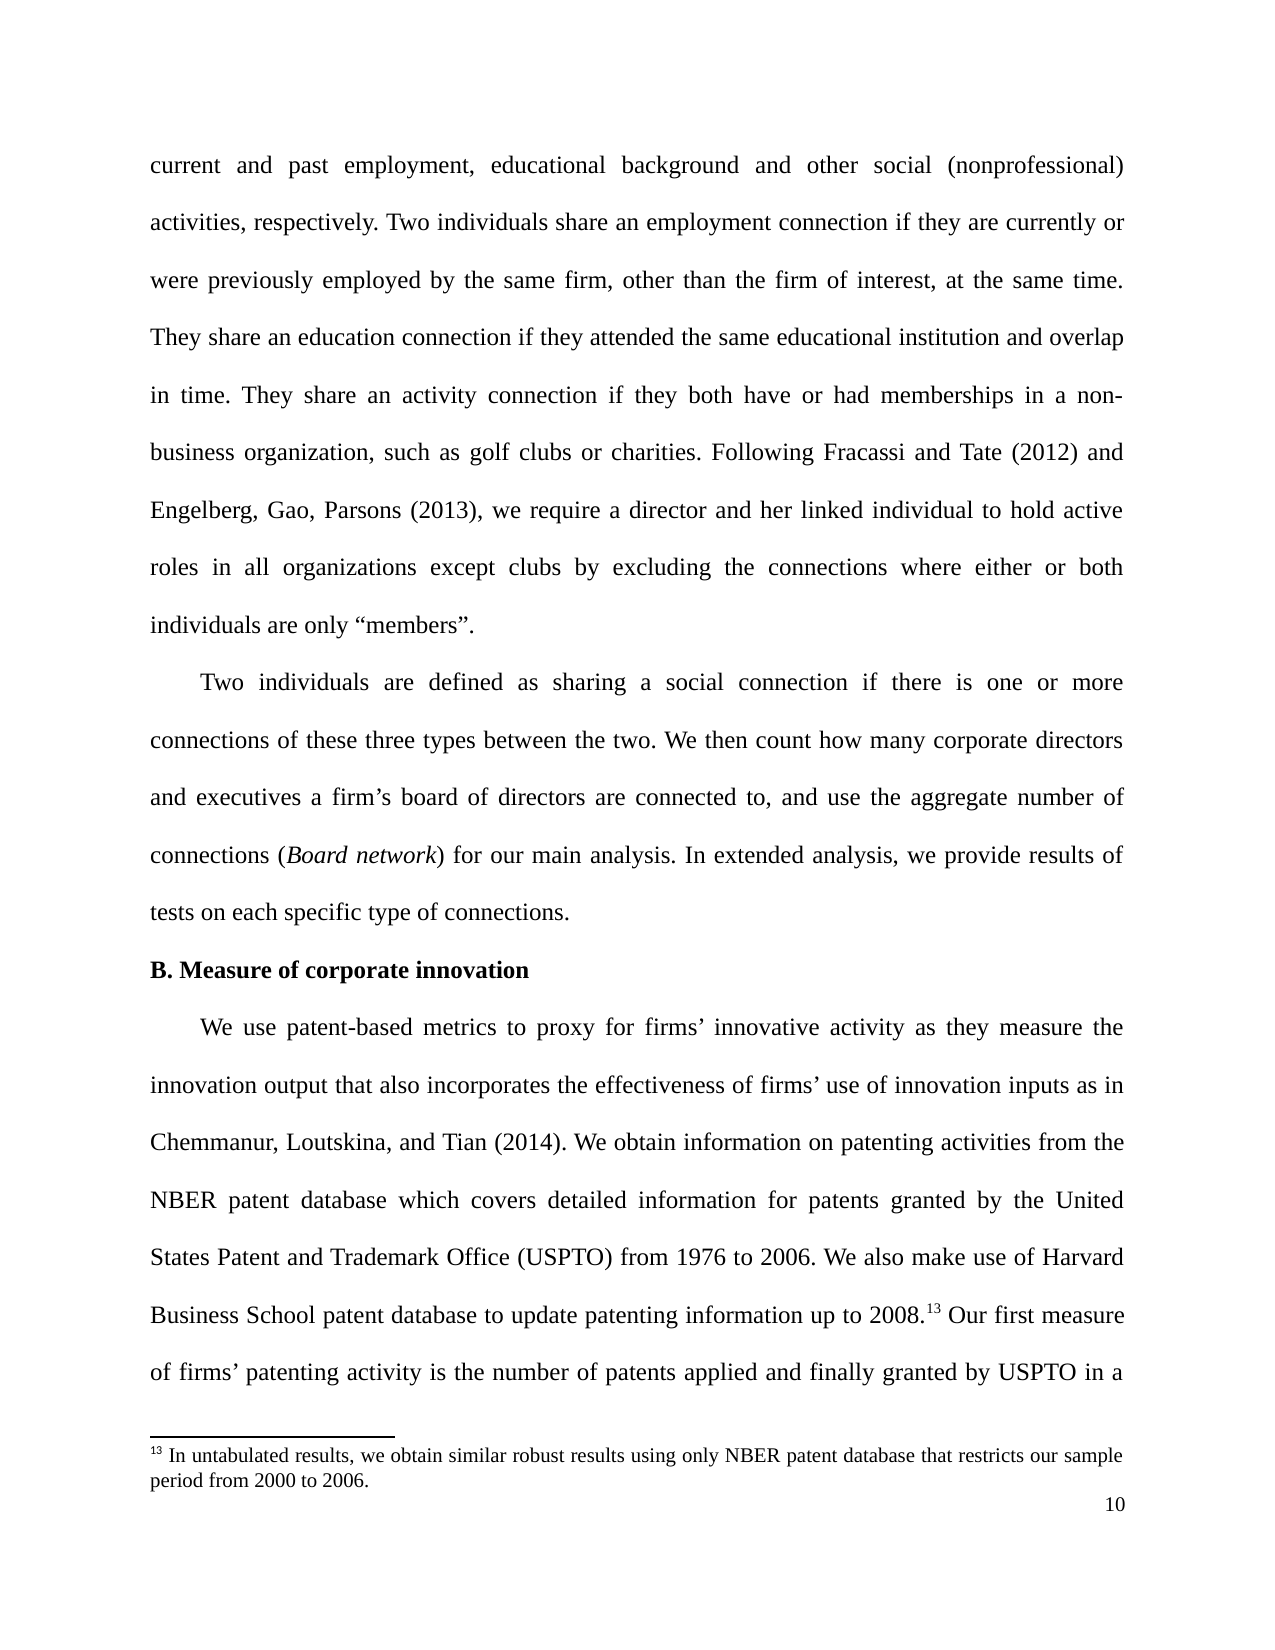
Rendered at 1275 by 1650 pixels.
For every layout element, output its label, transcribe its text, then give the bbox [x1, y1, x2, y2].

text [150, 1012, 1125, 1386]
text Two individuals are defined as sharing a social connection if there is one or more connections of these three types between the two. We then count how many corporate directors and executives a firm’s board of directors are connected to, and use the aggregate number of connections (Board network) for our main analysis. In extended analysis, we provide results of tests on each specific type of connections. [150, 667, 1125, 926]
text B. Measure of corporate innovation [150, 955, 1125, 984]
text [150, 150, 1125, 639]
